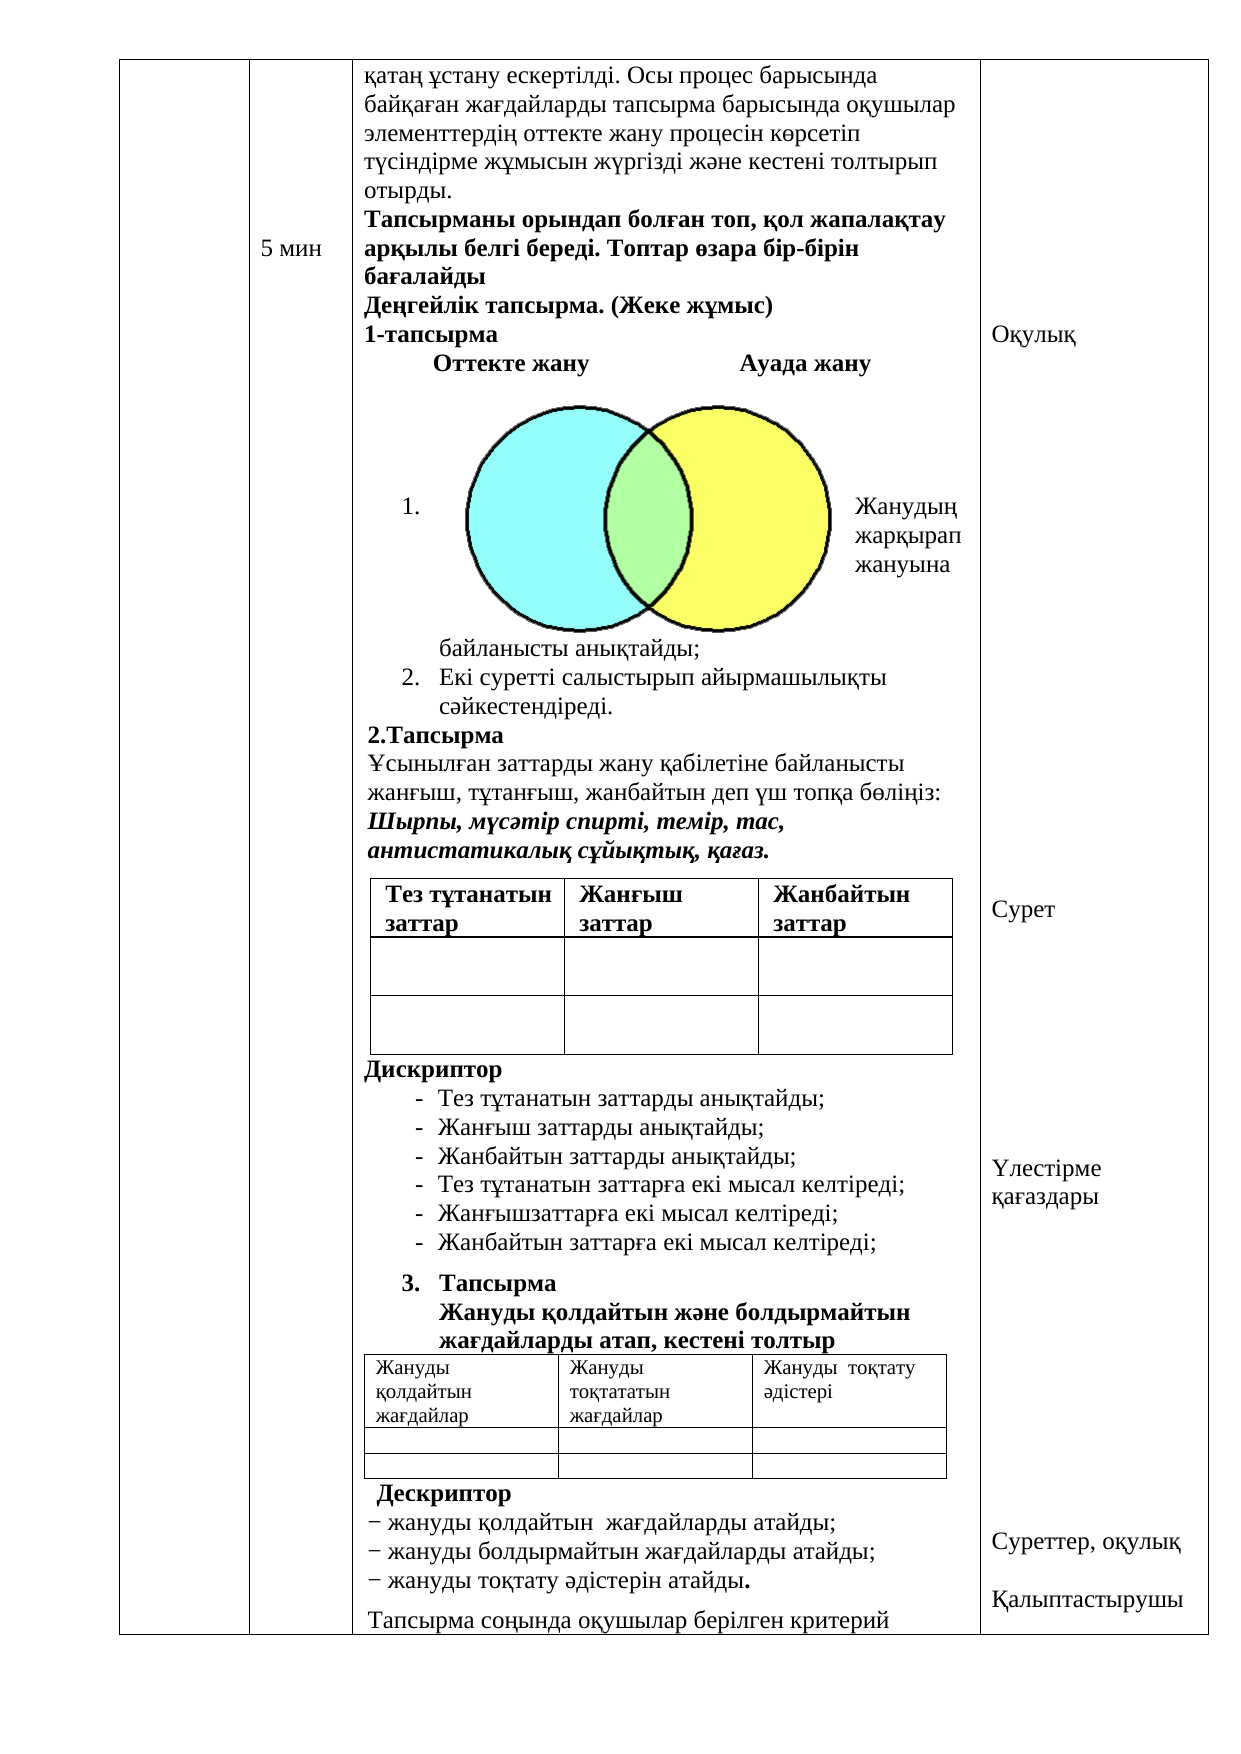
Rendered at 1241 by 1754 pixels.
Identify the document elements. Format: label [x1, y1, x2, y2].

table_cell [120, 60, 249, 1634]
table_cell [250, 60, 352, 1634]
table_cell [353, 60, 980, 1634]
picture [461, 398, 836, 634]
table_cell [981, 60, 1208, 1634]
